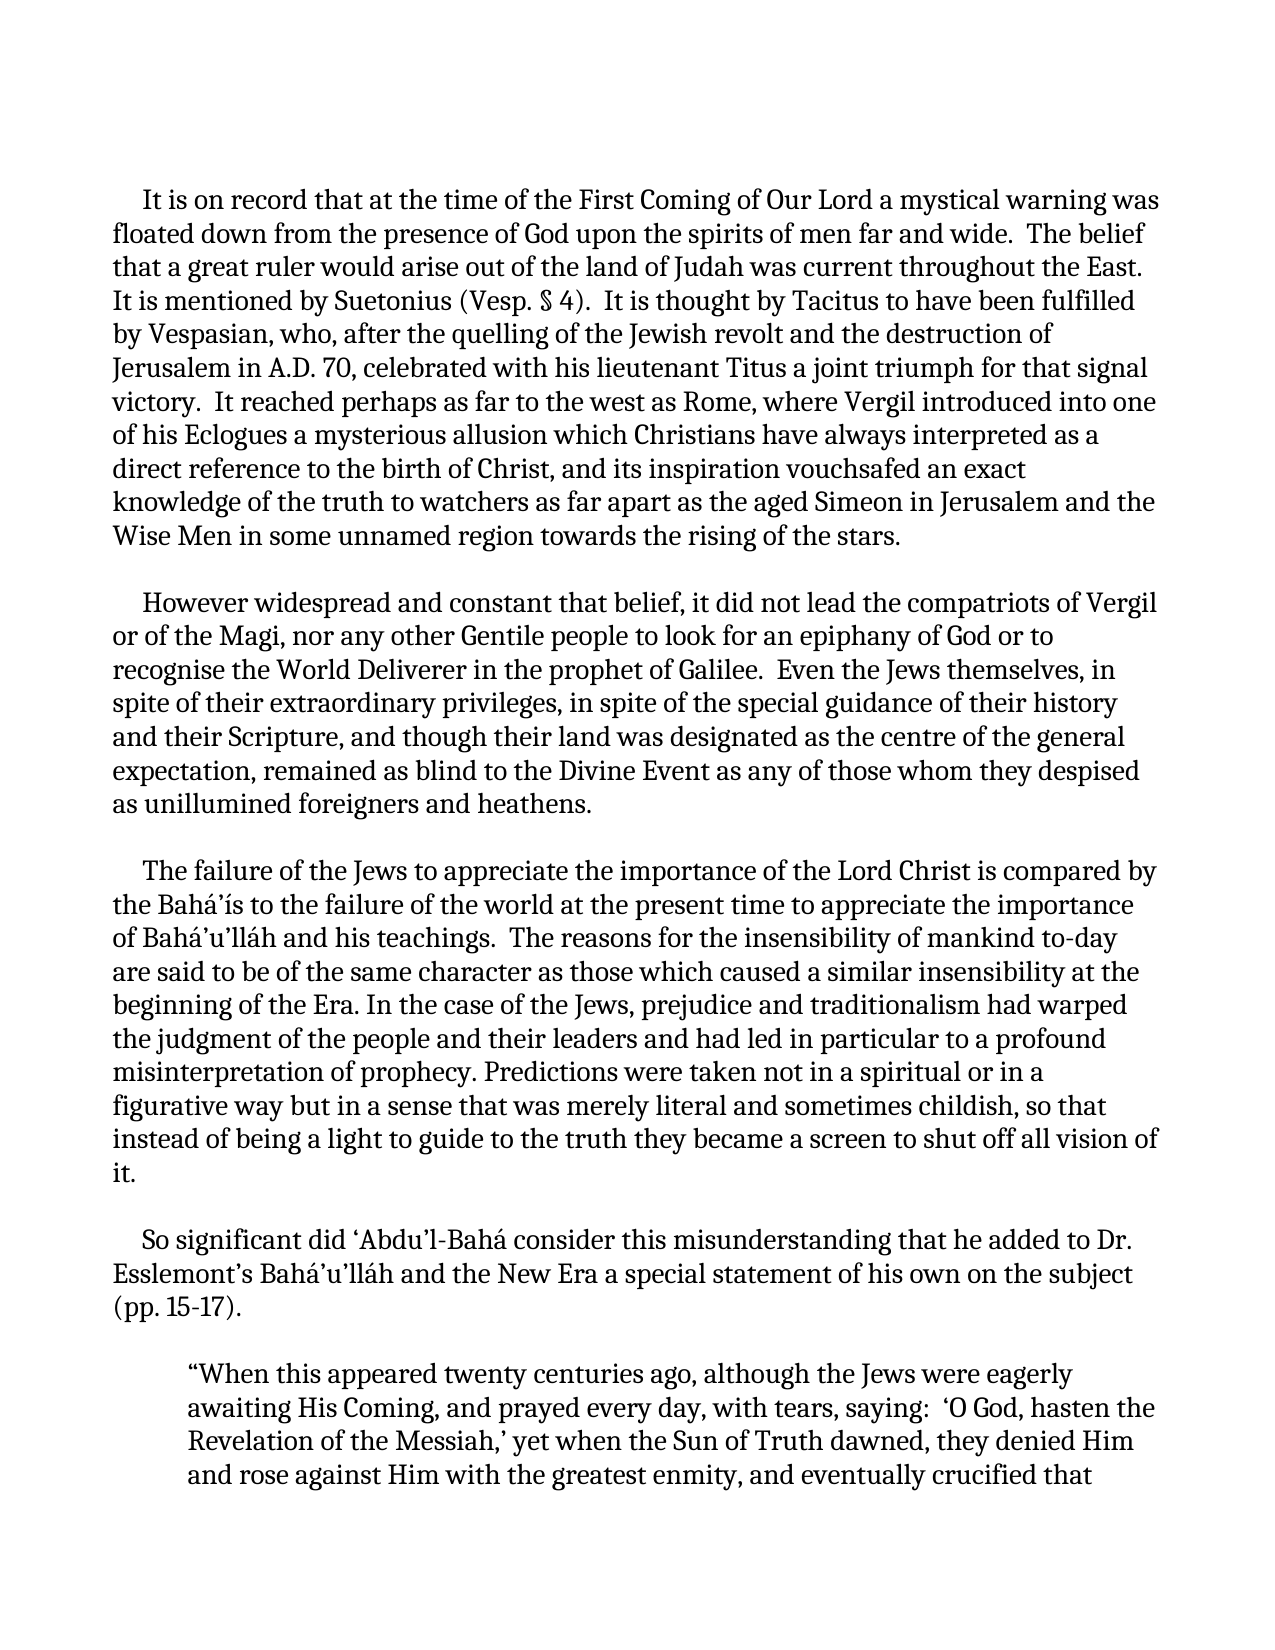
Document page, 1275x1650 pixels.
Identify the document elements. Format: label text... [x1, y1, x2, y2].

text So significant did ‘Abdu’l-Bahá consider this misunderstanding that he added to Dr. Esslemont’s Bahá’u’lláh and the New Era a special statement of his own on the subject (pp. 15-17). [112, 1223, 1162, 1324]
text The failure of the Jews to appreciate the importance of the Lord Christ is compared by the Bahá’ís to the failure of the world at the present time to appreciate the importance of Bahá’u’lláh and his teachings. The reasons for the insensibility of mankind to-day are said to be of the same character as those which caused a similar insensibility at the beginning of the Era. In the case of the Jews, prejudice and traditionalism had warped the judgment of the people and their leaders and had led in particular to a profound misinterpretation of prophecy. Predictions were taken not in a spiritual or in a figurative way but in a sense that was merely literal and sometimes childish, so that instead of being a light to guide to the truth they became a screen to shut off all vision of it. [112, 854, 1162, 1190]
text It is on record that at the time of the First Coming of Our Lord a mystical warning was floated down from the presence of God upon the spirits of men far and wide. The belief that a great ruler would arise out of the land of Judah was current throughout the East. It is mentioned by Suetonius (Vesp. § 4). It is thought by Tacitus to have been fulfilled by Vespasian, who, after the quelling of the Jewish revolt and the destruction of Jerusalem in A.D. 70, celebrated with his lieutenant Titus a joint triumph for that signal victory. It reached perhaps as far to the west as Rome, where Vergil introduced into one of his Eclogues a mysterious allusion which Christians have always interpreted as a direct reference to the birth of Christ, and its inspiration vouchsafed an exact knowledge of the truth to watchers as far apart as the aged Simeon in Jerusalem and the Wise Men in some unnamed region towards the rising of the stars. [112, 183, 1162, 552]
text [187, 1357, 1162, 1492]
text However widespread and constant that belief, it did not lead the compatriots of Vergil or of the Magi, nor any other Gentile people to look for an epiphany of God or to recognise the World Deliverer in the prophet of Galilee. Even the Jews themselves, in spite of their extraordinary privileges, in spite of the special guidance of their history and their Scripture, and though their land was designated as the centre of the general expectation, remained as blind to the Divine Event as any of those whom they despised as unillumined foreigners and heathens. [112, 586, 1162, 821]
